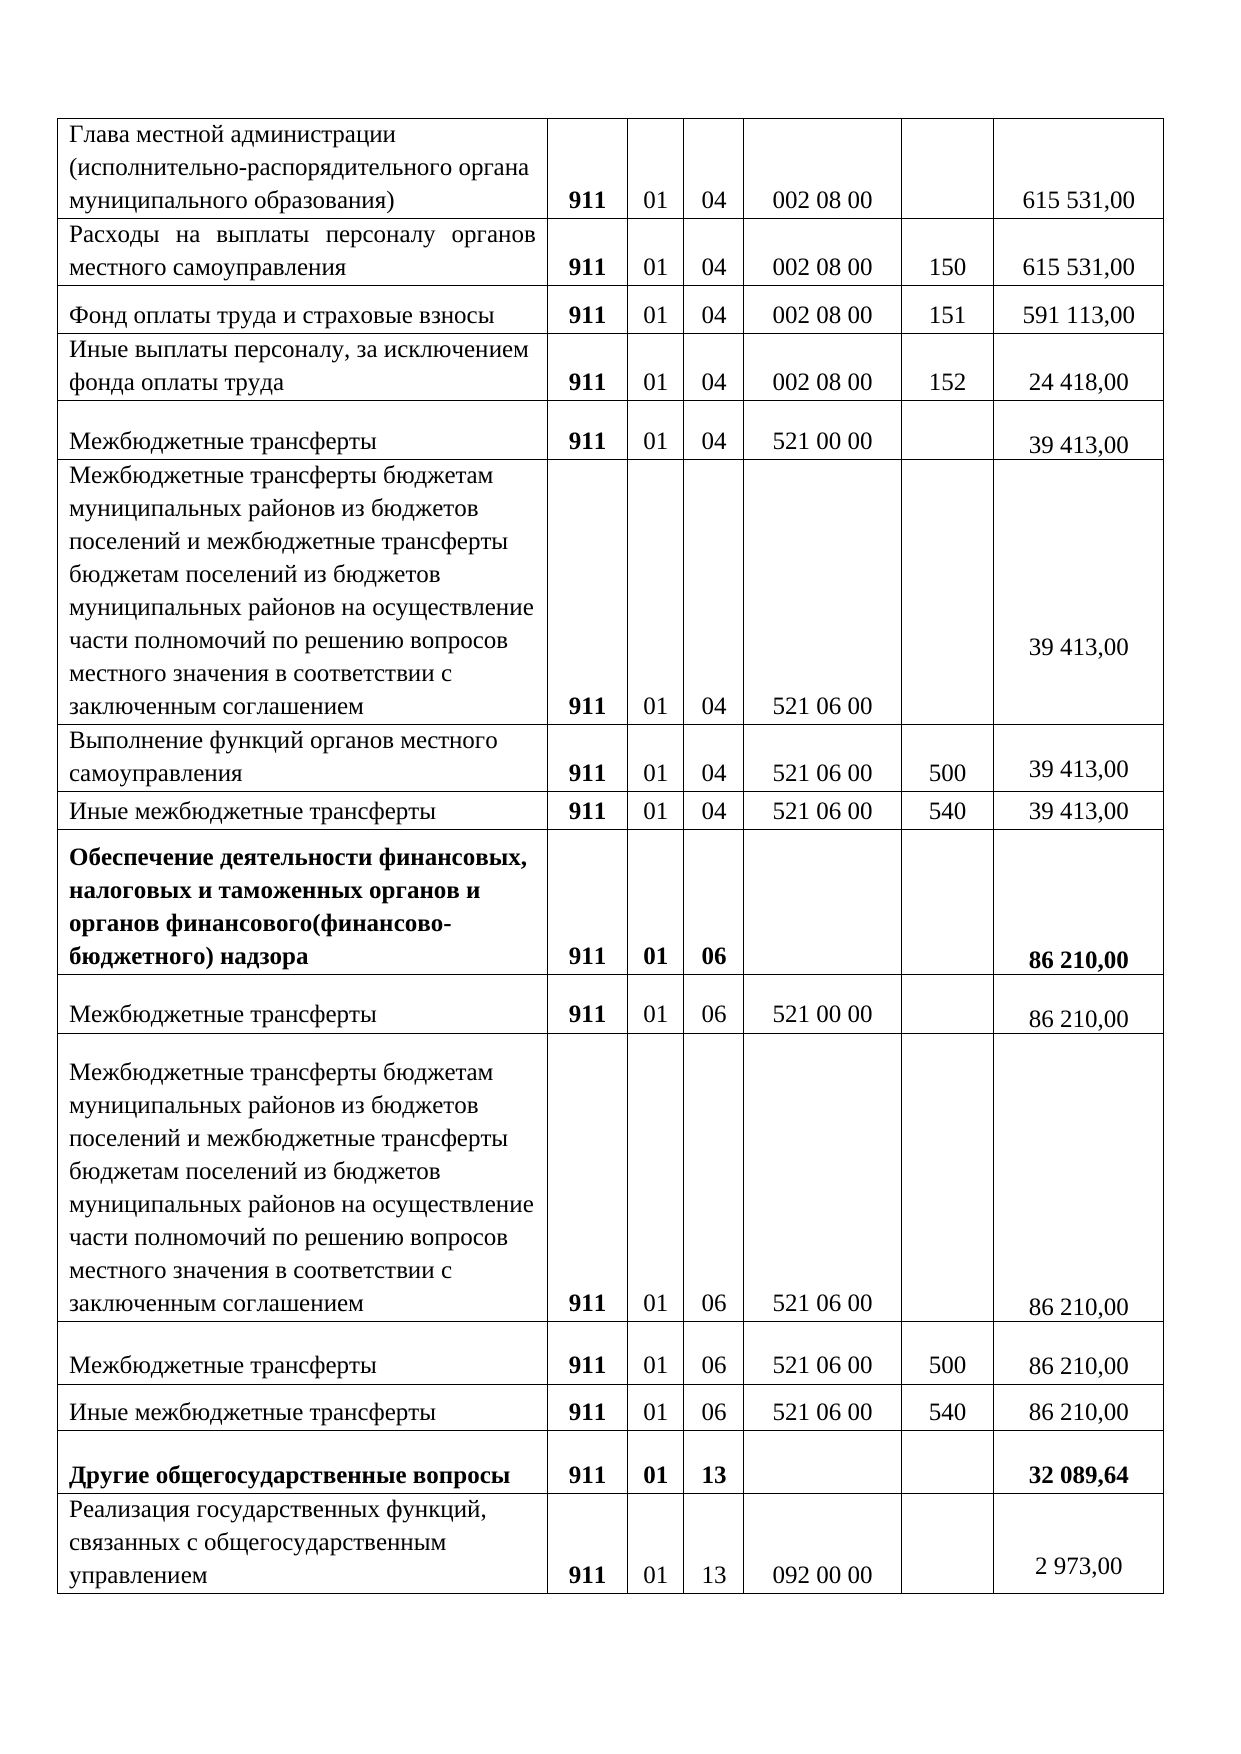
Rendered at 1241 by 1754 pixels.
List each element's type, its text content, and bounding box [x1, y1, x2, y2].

table_cell 500 [902, 725, 993, 791]
table_cell [902, 401, 993, 459]
table_cell 092 00 00 [744, 1494, 901, 1593]
table_cell 01 [628, 334, 683, 400]
table_cell 911 [548, 792, 627, 829]
table_cell 06 [684, 1322, 743, 1383]
table_cell 01 [628, 119, 683, 218]
table_cell Фонд оплаты труда и страховые взносы [58, 286, 547, 333]
table_cell Межбюджетные трансферты [58, 1322, 547, 1383]
table_cell 86 210,00 [994, 1322, 1163, 1383]
table_cell 06 [684, 975, 743, 1032]
table_cell 39 413,00 [994, 792, 1163, 829]
table_cell 04 [684, 725, 743, 791]
table_cell [902, 1494, 993, 1593]
table_cell 002 08 00 [744, 334, 901, 400]
table_cell Выполнение функций органов местного самоуправления [58, 725, 547, 791]
table_cell 002 08 00 [744, 286, 901, 333]
table_cell Реализация государственных функций, связанных с общегосударственным управлением [58, 1494, 547, 1593]
table_cell 521 00 00 [744, 975, 901, 1032]
table_cell 01 [628, 1322, 683, 1383]
table_cell 01 [628, 792, 683, 829]
table_cell 615 531,00 [994, 219, 1163, 285]
table_cell 86 210,00 [994, 1034, 1163, 1321]
table_cell 04 [684, 792, 743, 829]
table_cell 521 06 00 [744, 1385, 901, 1430]
table_cell 911 [548, 334, 627, 400]
table_cell 01 [628, 1494, 683, 1593]
table_cell 13 [684, 1431, 743, 1493]
table_cell 911 [548, 401, 627, 459]
table_cell 500 [902, 1322, 993, 1383]
table_cell 911 [548, 1322, 627, 1383]
table_cell Иные межбюджетные трансферты [58, 1385, 547, 1430]
table_cell 2 973,00 [994, 1494, 1163, 1593]
table_cell 01 [628, 975, 683, 1032]
table_cell 39 413,00 [994, 401, 1163, 459]
table_cell 04 [684, 119, 743, 218]
table_cell Обеспечение деятельности финансовых, налоговых и таможенных органов и органов финансового(финансово-бюджетного) надзора [58, 830, 547, 974]
table_cell 01 [628, 1431, 683, 1493]
table_cell [902, 119, 993, 218]
table_cell 86 210,00 [994, 1385, 1163, 1430]
table_cell 06 [684, 830, 743, 974]
table_cell 01 [628, 830, 683, 974]
table_cell 911 [548, 286, 627, 333]
table_cell 615 531,00 [994, 119, 1163, 218]
table_cell 521 06 00 [744, 1034, 901, 1321]
table_cell 04 [684, 460, 743, 724]
table_cell [902, 1431, 993, 1493]
table_cell 002 08 00 [744, 219, 901, 285]
table_cell 86 210,00 [994, 830, 1163, 974]
table_cell 911 [548, 1431, 627, 1493]
table_cell 911 [548, 1385, 627, 1430]
table_cell Межбюджетные трансферты бюджетам муниципальных районов из бюджетов поселений и межбюджетные трансферты бюджетам поселений из бюджетов муниципальных районов на осуществление части полномочий по решению вопросов местного значения в соответствии с заключенным соглашением [58, 460, 547, 724]
table_cell 01 [628, 219, 683, 285]
table_cell 32 089,64 [994, 1431, 1163, 1493]
table_cell 04 [684, 286, 743, 333]
table_cell 13 [684, 1494, 743, 1593]
table_cell 521 00 00 [744, 401, 901, 459]
table_cell 86 210,00 [994, 975, 1163, 1032]
table_cell 01 [628, 401, 683, 459]
table_cell [902, 460, 993, 724]
table_cell 911 [548, 830, 627, 974]
table_cell 01 [628, 1034, 683, 1321]
table_cell 911 [548, 1034, 627, 1321]
table_cell 521 06 00 [744, 792, 901, 829]
table_cell 04 [684, 334, 743, 400]
table_cell 540 [902, 1385, 993, 1430]
table_cell Иные выплаты персоналу, за исключением фонда оплаты труда [58, 334, 547, 400]
table_cell [744, 830, 901, 974]
table_cell Глава местной администрации (исполнительно-распорядительного органа муниципального образования) [58, 119, 547, 218]
table_cell 151 [902, 286, 993, 333]
table_cell 150 [902, 219, 993, 285]
table_cell [902, 975, 993, 1032]
table_cell 911 [548, 119, 627, 218]
table_cell 911 [548, 975, 627, 1032]
table_cell 01 [628, 286, 683, 333]
table_cell 540 [902, 792, 993, 829]
table_cell Межбюджетные трансферты [58, 975, 547, 1032]
table_cell [744, 1431, 901, 1493]
table_cell 521 06 00 [744, 460, 901, 724]
table_cell 911 [548, 1494, 627, 1593]
table_cell 06 [684, 1034, 743, 1321]
table_cell Иные межбюджетные трансферты [58, 792, 547, 829]
table_cell 06 [684, 1385, 743, 1430]
table_cell [902, 1034, 993, 1321]
table_cell 521 06 00 [744, 725, 901, 791]
table_cell Межбюджетные трансферты бюджетам муниципальных районов из бюджетов поселений и межбюджетные трансферты бюджетам поселений из бюджетов муниципальных районов на осуществление части полномочий по решению вопросов местного значения в соответствии с заключенным соглашением [58, 1034, 547, 1321]
table_cell Межбюджетные трансферты [58, 401, 547, 459]
table_cell 911 [548, 725, 627, 791]
table_cell 04 [684, 401, 743, 459]
table_cell 39 413,00 [994, 460, 1163, 724]
table_cell 002 08 00 [744, 119, 901, 218]
table_cell 01 [628, 1385, 683, 1430]
table_cell 911 [548, 219, 627, 285]
table_cell Другие общегосударственные вопросы [58, 1431, 547, 1493]
table_cell 521 06 00 [744, 1322, 901, 1383]
table_cell 39 413,00 [994, 725, 1163, 791]
table_cell 24 418,00 [994, 334, 1163, 400]
table_cell 152 [902, 334, 993, 400]
table_cell Расходы на выплаты персоналу органов местного самоуправления [58, 219, 547, 285]
table_cell 01 [628, 725, 683, 791]
table_cell 01 [628, 460, 683, 724]
table_cell 04 [684, 219, 743, 285]
table_cell [902, 830, 993, 974]
table_cell 911 [548, 460, 627, 724]
table_cell 591 113,00 [994, 286, 1163, 333]
